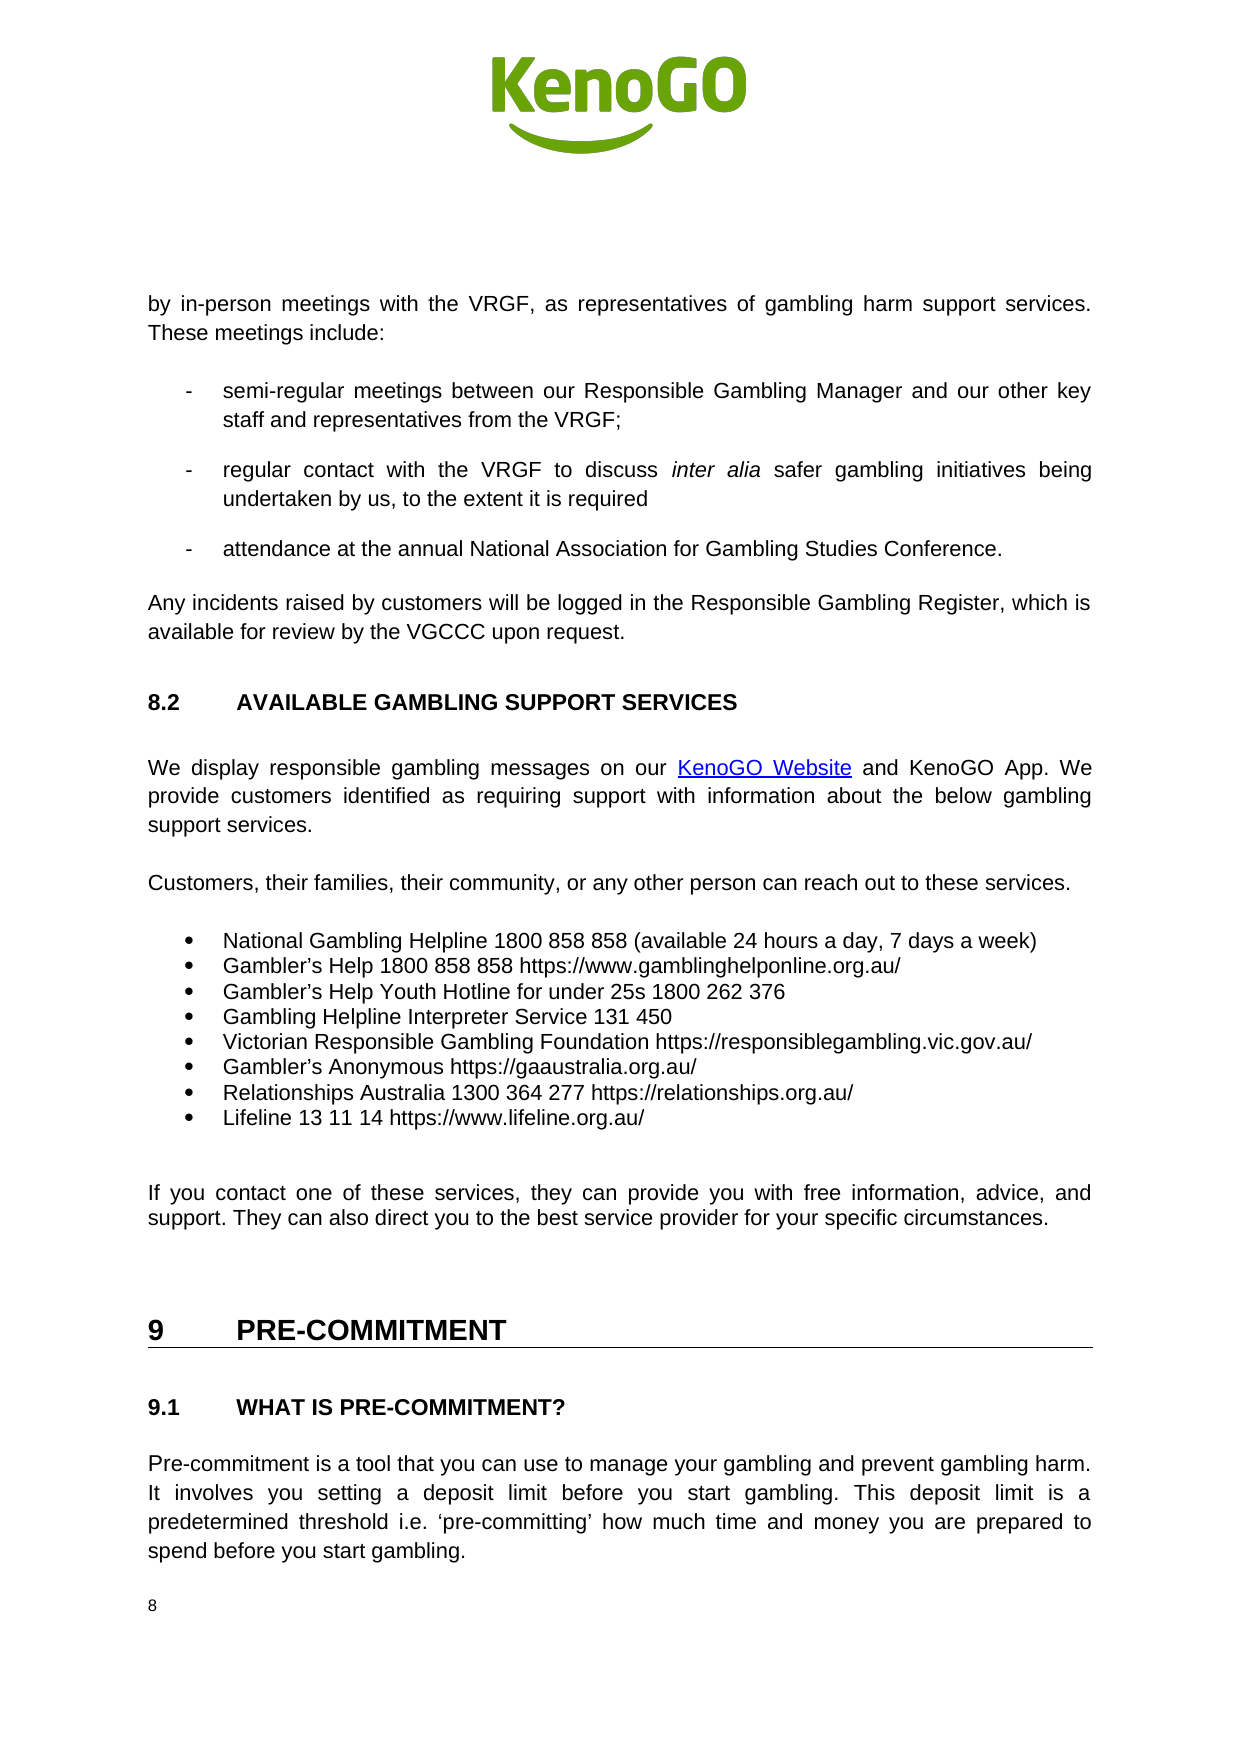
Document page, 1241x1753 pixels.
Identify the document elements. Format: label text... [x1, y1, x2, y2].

list Victorian Responsible Gambling Foundation https://responsiblegambling.vic.gov.au/ [185, 1029, 1093, 1054]
list Gambler’s Anonymous https://gaaustralia.org.au/ [185, 1054, 1093, 1079]
text If you contact one of these services, they can provide you with free information, advice, and support. They can also direct you to the best service provider for your specific circumstances. [148, 1180, 1093, 1230]
list Relationships Australia 1300 364 277 https://relationships.org.au/ [185, 1079, 1093, 1104]
list regular contact with the VRGF to discuss inter alia safer gambling initiatives being undertaken by us, to the extent it is required [185, 457, 1093, 511]
text AVAILABLE GAMBLING SUPPORT SERVICES [148, 689, 1093, 716]
text WHAT IS PRE-COMMITMENT? [148, 1393, 1093, 1420]
list Gambler’s Help Youth Hotline for under 25s 1800 262 376 [185, 978, 1093, 1004]
text Pre-commitment is a tool that you can use to manage your gambling and prevent gambling harm. It involves you setting a deposit limit before you start gambling. This deposit limit is a predetermined threshold i.e. ‘pre-committing’ how much time and money you are prepared to spend before you start gambling. [148, 1450, 1093, 1563]
list semi-regular meetings between our Responsible Gambling Manager and our other key staff and representatives from the VRGF; [185, 378, 1093, 432]
text PRE-COMMITMENT [148, 1313, 1093, 1347]
list National Gambling Helpline 1800 858 858 (available 24 hours a day, 7 days a week) [185, 928, 1093, 953]
text We display responsible gambling messages on our KenoGO Website and KenoGO App. We provide customers identified as requiring support with information about the below gambling support services. [148, 754, 1093, 837]
list Gambling Helpline Interpreter Service 131 450 [185, 1004, 1093, 1029]
list Gambler’s Help 1800 858 858 https://www.gamblinghelponline.org.au/ [185, 953, 1093, 978]
list attendance at the annual National Association for Gambling Studies Conference. [185, 536, 1093, 561]
text Customers, their families, their community, or any other person can reach out to these services. [148, 870, 1093, 895]
picture [468, 38, 772, 167]
list Lifeline 13 11 14 https://www.lifeline.org.au/ [185, 1104, 1093, 1130]
text Any incidents raised by customers will be logged in the Responsible Gambling Register, which is available for review by the VGCCC upon request. [148, 590, 1093, 644]
